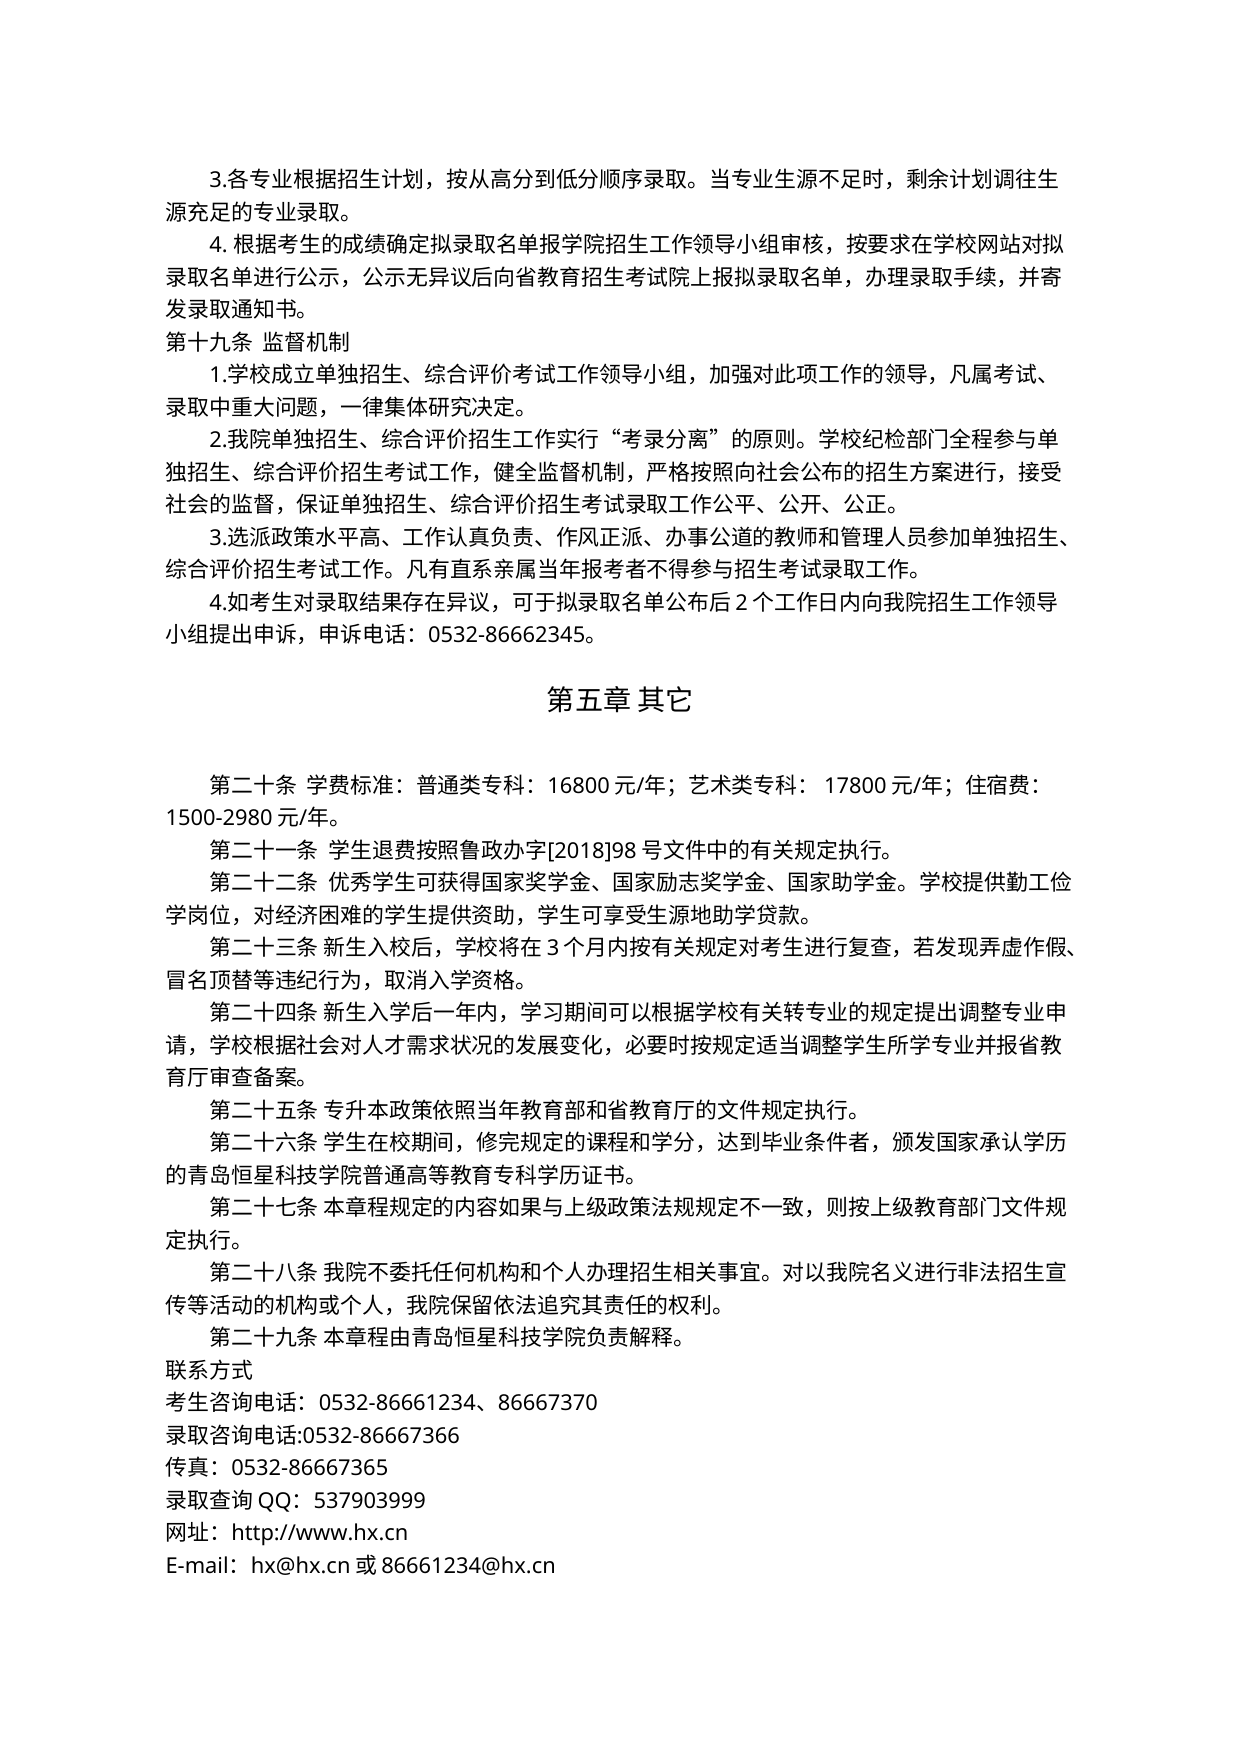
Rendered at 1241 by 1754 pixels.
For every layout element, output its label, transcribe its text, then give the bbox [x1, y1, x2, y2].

text 第二十五条 专升本政策依照当年教育部和省教育厅的文件规定执行。 [165, 1092, 1075, 1125]
text 第二十九条 本章程由青岛恒星科技学院负责解释。 [165, 1320, 1075, 1352]
text 3.各专业根据招生计划，按从高分到低分顺序录取。当专业生源不足时，剩余计划调往生源充足的专业录取。 [165, 162, 1075, 227]
text E-mail：hx@hx.cn或86661234@hx.cn [165, 1547, 1075, 1580]
text 4.如考生对录取结果存在异议，可于拟录取名单公布后2个工作日内向我院招生工作领导小组提出申诉，申诉电话：0532-86662345。 [165, 584, 1075, 649]
text 第二十三条 新生入校后，学校将在3个月内按有关规定对考生进行复查，若发现弄虚作假、冒名顶替等违纪行为，取消入学资格。 [165, 930, 1075, 995]
text 3.选派政策水平高、工作认真负责、作风正派、办事公道的教师和管理人员参加单独招生、综合评价招生考试工作。凡有直系亲属当年报考者不得参与招生考试录取工作。 [165, 519, 1075, 584]
text 录取咨询电话:0532-86667366 [165, 1417, 1075, 1450]
text 2.我院单独招生、综合评价招生工作实行“考录分离”的原则。学校纪检部门全程参与单独招生、综合评价招生考试工作，健全监督机制，严格按照向社会公布的招生方案进行，接受社会的监督，保证单独招生、综合评价招生考试录取工作公平、公开、公正。 [165, 422, 1075, 519]
text 第二十一条 学生退费按照鲁政办字[2018]98号文件中的有关规定执行。 [165, 832, 1075, 865]
text 考生咨询电话：0532-86661234、86667370 [165, 1385, 1075, 1417]
text 4. 根据考生的成绩确定拟录取名单报学院招生工作领导小组审核，按要求在学校网站对拟录取名单进行公示，公示无异议后向省教育招生考试院上报拟录取名单，办理录取手续，并寄发录取通知书。 [165, 227, 1075, 324]
text 第五章 其它 [165, 666, 1075, 731]
text 录取查询QQ：537903999 [165, 1482, 1075, 1515]
text 第十九条 监督机制 [165, 324, 1075, 357]
text 第二十条 学费标准：普通类专科：16800元/年；艺术类专科： 17800元/年；住宿费：1500-2980元/年。 [165, 767, 1075, 832]
text 网址：http://www.hx.cn [165, 1515, 1075, 1547]
text 第二十八条 我院不委托任何机构和个人办理招生相关事宜。对以我院名义进行非法招生宣传等活动的机构或个人，我院保留依法追究其责任的权利。 [165, 1255, 1075, 1320]
text 联系方式 [165, 1352, 1075, 1385]
text 第二十四条 新生入学后一年内，学习期间可以根据学校有关转专业的规定提出调整专业申请，学校根据社会对人才需求状况的发展变化，必要时按规定适当调整学生所学专业并报省教育厅审查备案。 [165, 995, 1075, 1092]
text 传真：0532-86667365 [165, 1450, 1075, 1482]
text 第二十七条 本章程规定的内容如果与上级政策法规规定不一致，则按上级教育部门文件规定执行。 [165, 1190, 1075, 1255]
text 第二十二条 优秀学生可获得国家奖学金、国家励志奖学金、国家助学金。学校提供勤工俭学岗位，对经济困难的学生提供资助，学生可享受生源地助学贷款。 [165, 865, 1075, 930]
text 第二十六条 学生在校期间，修完规定的课程和学分，达到毕业条件者，颁发国家承认学历的青岛恒星科技学院普通高等教育专科学历证书。 [165, 1125, 1075, 1190]
text 1.学校成立单独招生、综合评价考试工作领导小组，加强对此项工作的领导，凡属考试、录取中重大问题，一律集体研究决定。 [165, 357, 1075, 422]
